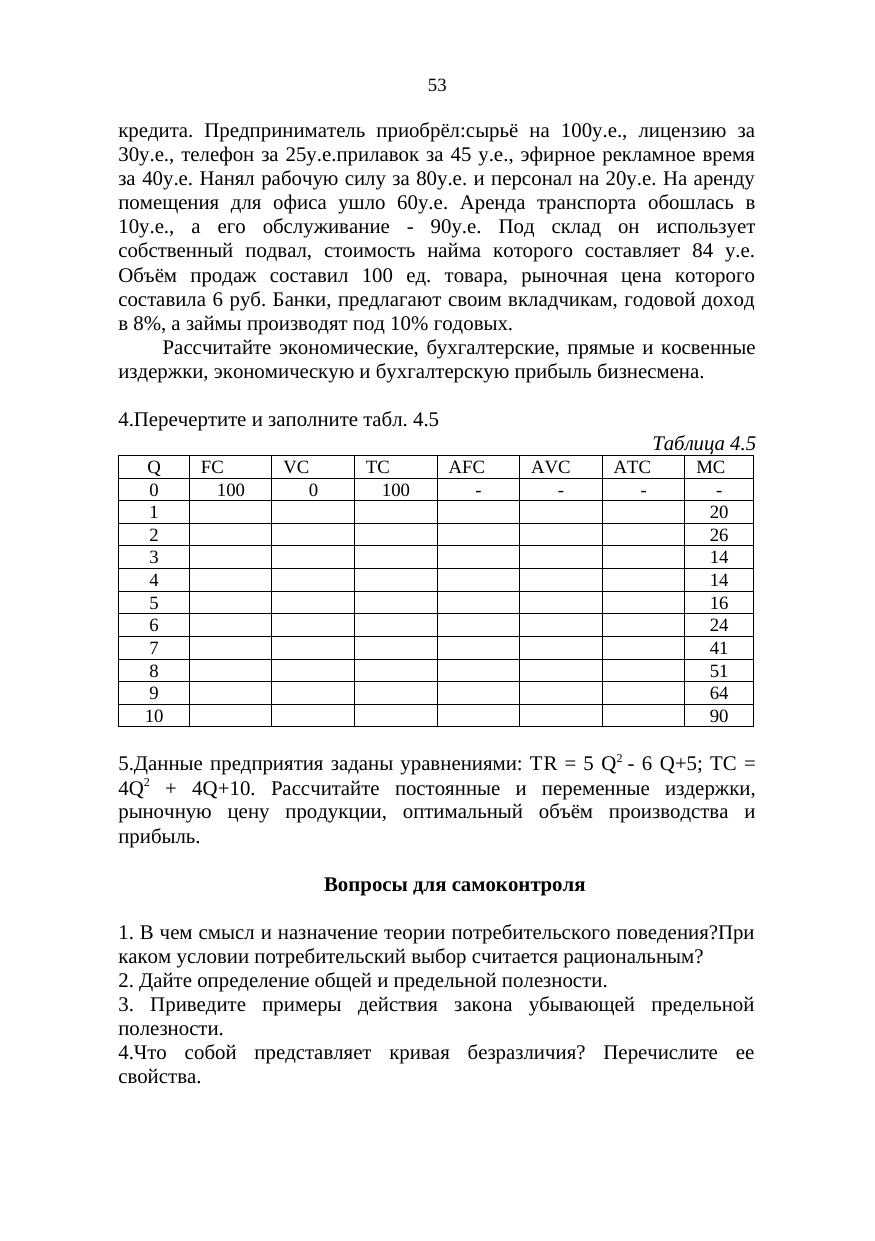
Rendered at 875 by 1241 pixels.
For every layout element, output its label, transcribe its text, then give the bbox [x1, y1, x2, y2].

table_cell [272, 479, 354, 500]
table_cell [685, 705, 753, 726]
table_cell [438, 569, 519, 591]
text Рассчитайте экономические, бухгалтерские, прямые и косвенные издержки, экономическую и бухгалтерскую прибыль бизнесмена. [118, 335, 756, 383]
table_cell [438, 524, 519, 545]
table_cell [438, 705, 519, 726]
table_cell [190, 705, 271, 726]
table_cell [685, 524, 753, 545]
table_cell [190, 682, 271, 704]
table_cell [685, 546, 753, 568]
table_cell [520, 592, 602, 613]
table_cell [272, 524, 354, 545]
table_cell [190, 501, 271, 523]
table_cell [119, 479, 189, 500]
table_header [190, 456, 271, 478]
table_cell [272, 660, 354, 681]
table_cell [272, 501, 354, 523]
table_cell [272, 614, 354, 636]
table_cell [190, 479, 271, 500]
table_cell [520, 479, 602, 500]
text 5.Данные предприятия заданы уравнениями: ТR = 5 Q2 - 6 Q+5; ТС = 4Q2 + 4Q+10. Рассчитайте постоянные и переменные издержки, рыночную цену продукции, оптимальный объём производства и прибыль. [118, 751, 756, 848]
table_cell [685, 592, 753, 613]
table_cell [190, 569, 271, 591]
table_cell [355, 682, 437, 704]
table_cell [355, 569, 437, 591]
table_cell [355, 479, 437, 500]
text Таблица 4.5 [118, 431, 756, 455]
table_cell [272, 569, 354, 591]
text 1. В чем смысл и назначение теории потребительского поведения?При каком условии потребительский выбор считается рациональным? [118, 920, 755, 968]
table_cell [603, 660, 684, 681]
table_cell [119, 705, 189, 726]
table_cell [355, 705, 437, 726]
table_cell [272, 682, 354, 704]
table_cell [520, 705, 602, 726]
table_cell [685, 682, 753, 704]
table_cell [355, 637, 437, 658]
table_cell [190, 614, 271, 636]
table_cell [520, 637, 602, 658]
text 4.Что собой представляет кривая безразличия? Перечислите ее свойства. [118, 1040, 755, 1088]
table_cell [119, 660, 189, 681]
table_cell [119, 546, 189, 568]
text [118, 118, 756, 335]
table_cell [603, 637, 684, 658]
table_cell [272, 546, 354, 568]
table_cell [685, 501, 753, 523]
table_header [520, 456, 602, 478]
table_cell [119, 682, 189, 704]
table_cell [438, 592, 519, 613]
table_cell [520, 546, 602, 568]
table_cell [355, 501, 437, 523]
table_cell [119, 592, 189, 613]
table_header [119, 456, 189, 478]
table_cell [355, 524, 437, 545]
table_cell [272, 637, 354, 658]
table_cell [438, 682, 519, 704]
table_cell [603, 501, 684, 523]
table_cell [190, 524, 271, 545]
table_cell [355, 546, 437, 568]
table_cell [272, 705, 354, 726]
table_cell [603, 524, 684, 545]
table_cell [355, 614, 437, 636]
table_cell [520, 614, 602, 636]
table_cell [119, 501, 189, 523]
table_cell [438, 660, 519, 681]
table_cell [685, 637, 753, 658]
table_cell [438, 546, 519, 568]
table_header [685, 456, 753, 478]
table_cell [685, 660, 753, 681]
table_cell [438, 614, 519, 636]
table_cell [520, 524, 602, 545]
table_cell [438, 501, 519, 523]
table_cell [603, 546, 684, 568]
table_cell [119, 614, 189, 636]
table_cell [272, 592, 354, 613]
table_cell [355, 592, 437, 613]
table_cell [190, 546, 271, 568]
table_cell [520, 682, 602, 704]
text 3. Приведите примеры действия закона убывающей предельной полезности. [118, 992, 755, 1040]
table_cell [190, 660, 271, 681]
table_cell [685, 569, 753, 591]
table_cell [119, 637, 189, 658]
text Вопросы для самоконтроля [118, 872, 756, 896]
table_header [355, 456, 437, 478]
text 2. Дайте определение общей и предельной полезности. [118, 968, 755, 992]
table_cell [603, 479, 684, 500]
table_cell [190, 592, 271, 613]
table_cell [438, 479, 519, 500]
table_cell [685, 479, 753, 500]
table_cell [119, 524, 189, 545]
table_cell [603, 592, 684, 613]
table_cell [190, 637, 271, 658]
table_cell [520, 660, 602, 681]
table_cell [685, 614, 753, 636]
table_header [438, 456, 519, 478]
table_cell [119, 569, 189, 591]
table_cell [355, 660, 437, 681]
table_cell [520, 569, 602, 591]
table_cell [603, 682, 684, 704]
text 4.Перечертите и заполните табл. 4.5 [118, 407, 756, 431]
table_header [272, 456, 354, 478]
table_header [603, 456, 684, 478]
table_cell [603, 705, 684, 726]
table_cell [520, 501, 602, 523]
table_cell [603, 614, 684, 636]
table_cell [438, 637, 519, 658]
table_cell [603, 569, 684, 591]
